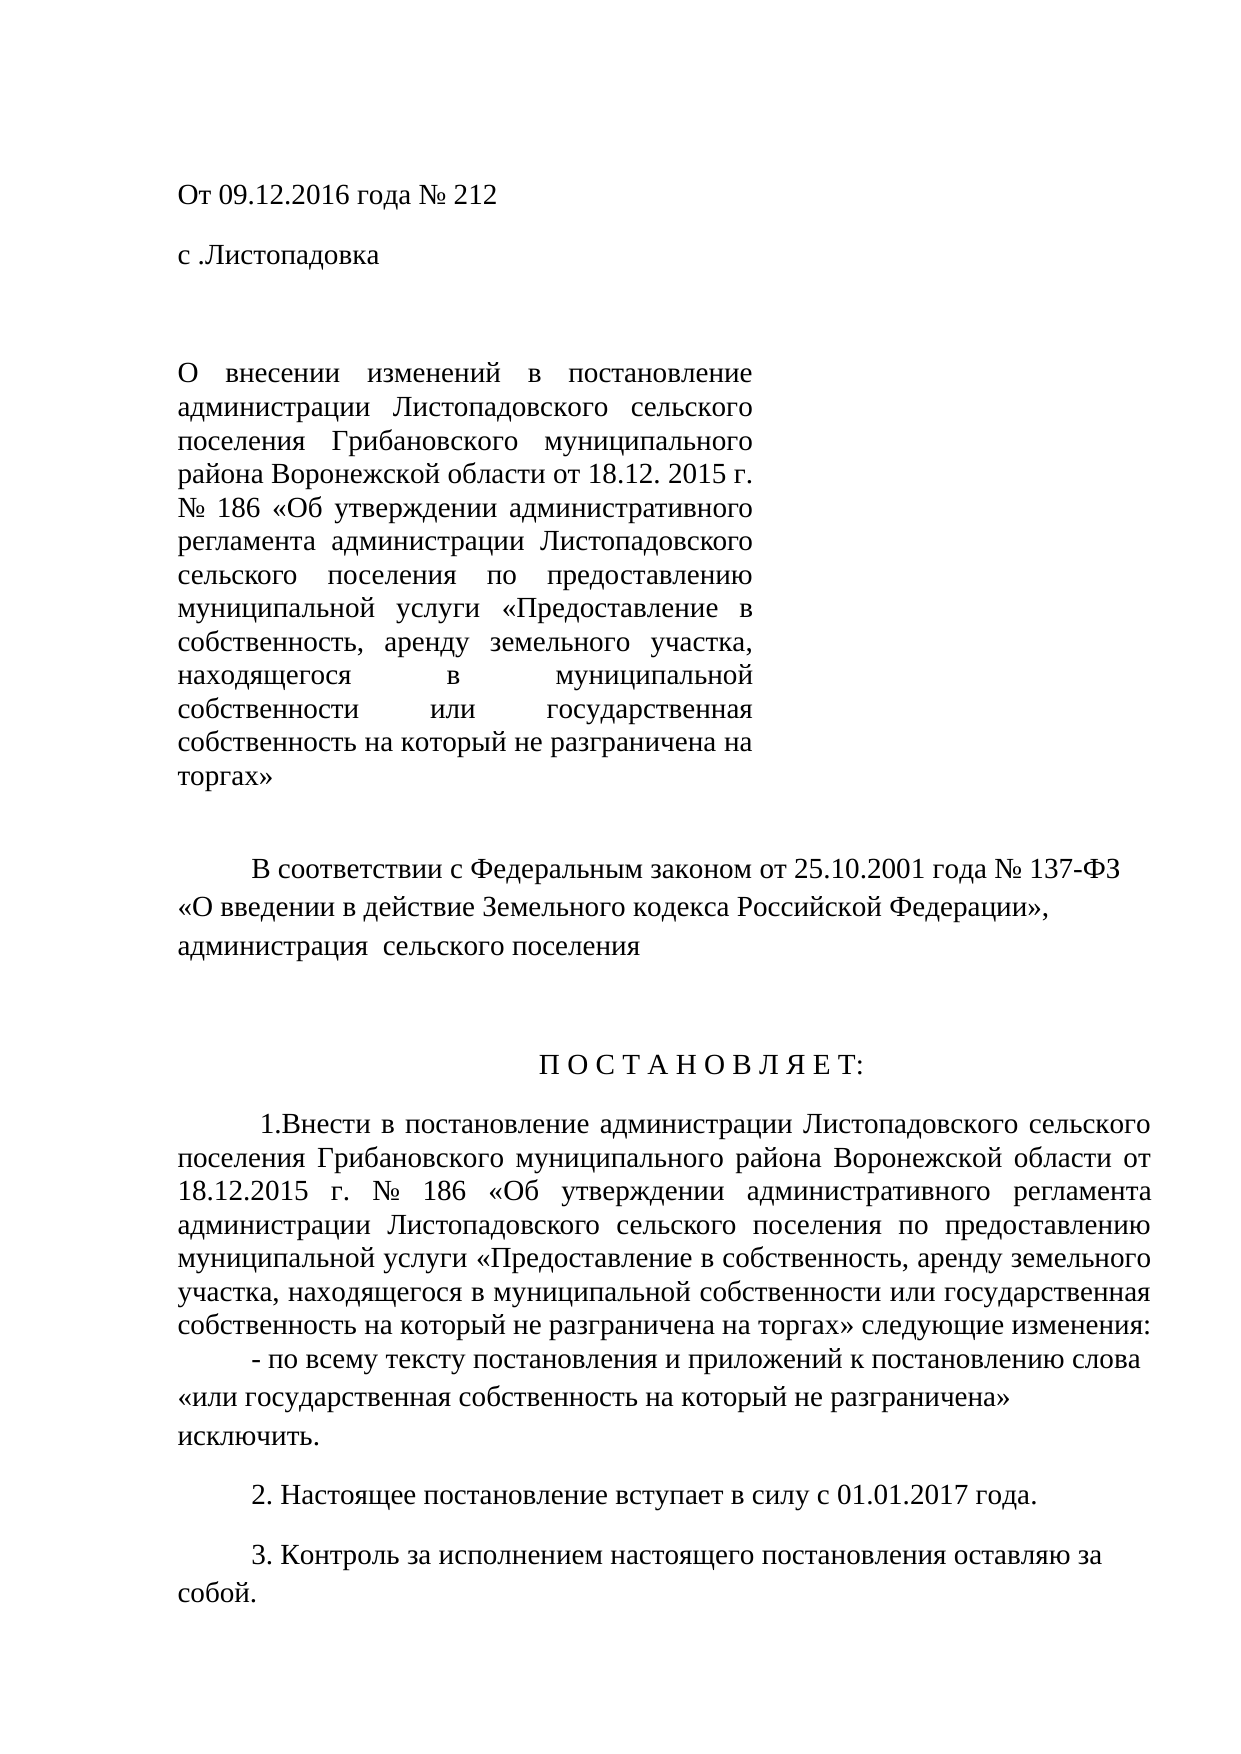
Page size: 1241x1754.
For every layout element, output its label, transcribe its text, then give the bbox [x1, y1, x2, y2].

text От 09.12.2016 года № 212 [177, 177, 1152, 211]
text 2. Настоящее постановление вступает в силу с 01.01.2017 года. [177, 1477, 1152, 1511]
title 1.Внести в постановление администрации Листопадовского сельского поселения Грибановского муниципального района Воронежской области от 18.12.2015 г. № 186 «Об утверждении административного регламента администрации Листопадовского сельского поселения по предоставлению муниципальной услуги «Предоставление в собственность, аренду земельного участка, находящегося в муниципальной собственности или государственная собственность на который не разграничена на торгах» следующие изменения: [177, 1106, 1152, 1341]
text П О С Т А Н О В Л Я Е Т: [177, 1047, 1152, 1080]
text с .Листопадовка [177, 237, 649, 270]
title О внесении изменений в постановление администрации Листопадовского сельского поселения Грибановского муниципального района Воронежской области от 18.12. 2015 г. № 186 «Об утверждении административного регламента администрации Листопадовского сельского поселения по предоставлению муниципальной услуги «Предоставление в собственность, аренду земельного участка, находящегося в муниципальной собственности или государственная собственность на который не разграничена на торгах» [177, 356, 753, 792]
text - по всему тексту постановления и приложений к постановлению слова «или государственная собственность на который не разграничена» исключить. [177, 1341, 1152, 1452]
text В соответствии с Федеральным законом от 25.10.2001 года № 137-ФЗ «О введении в действие Земельного кодекса Российской Федерации», администрация сельского поселения [177, 851, 1152, 962]
text 3. Контроль за исполнением настоящего постановления оставляю за собой. [177, 1537, 1152, 1609]
